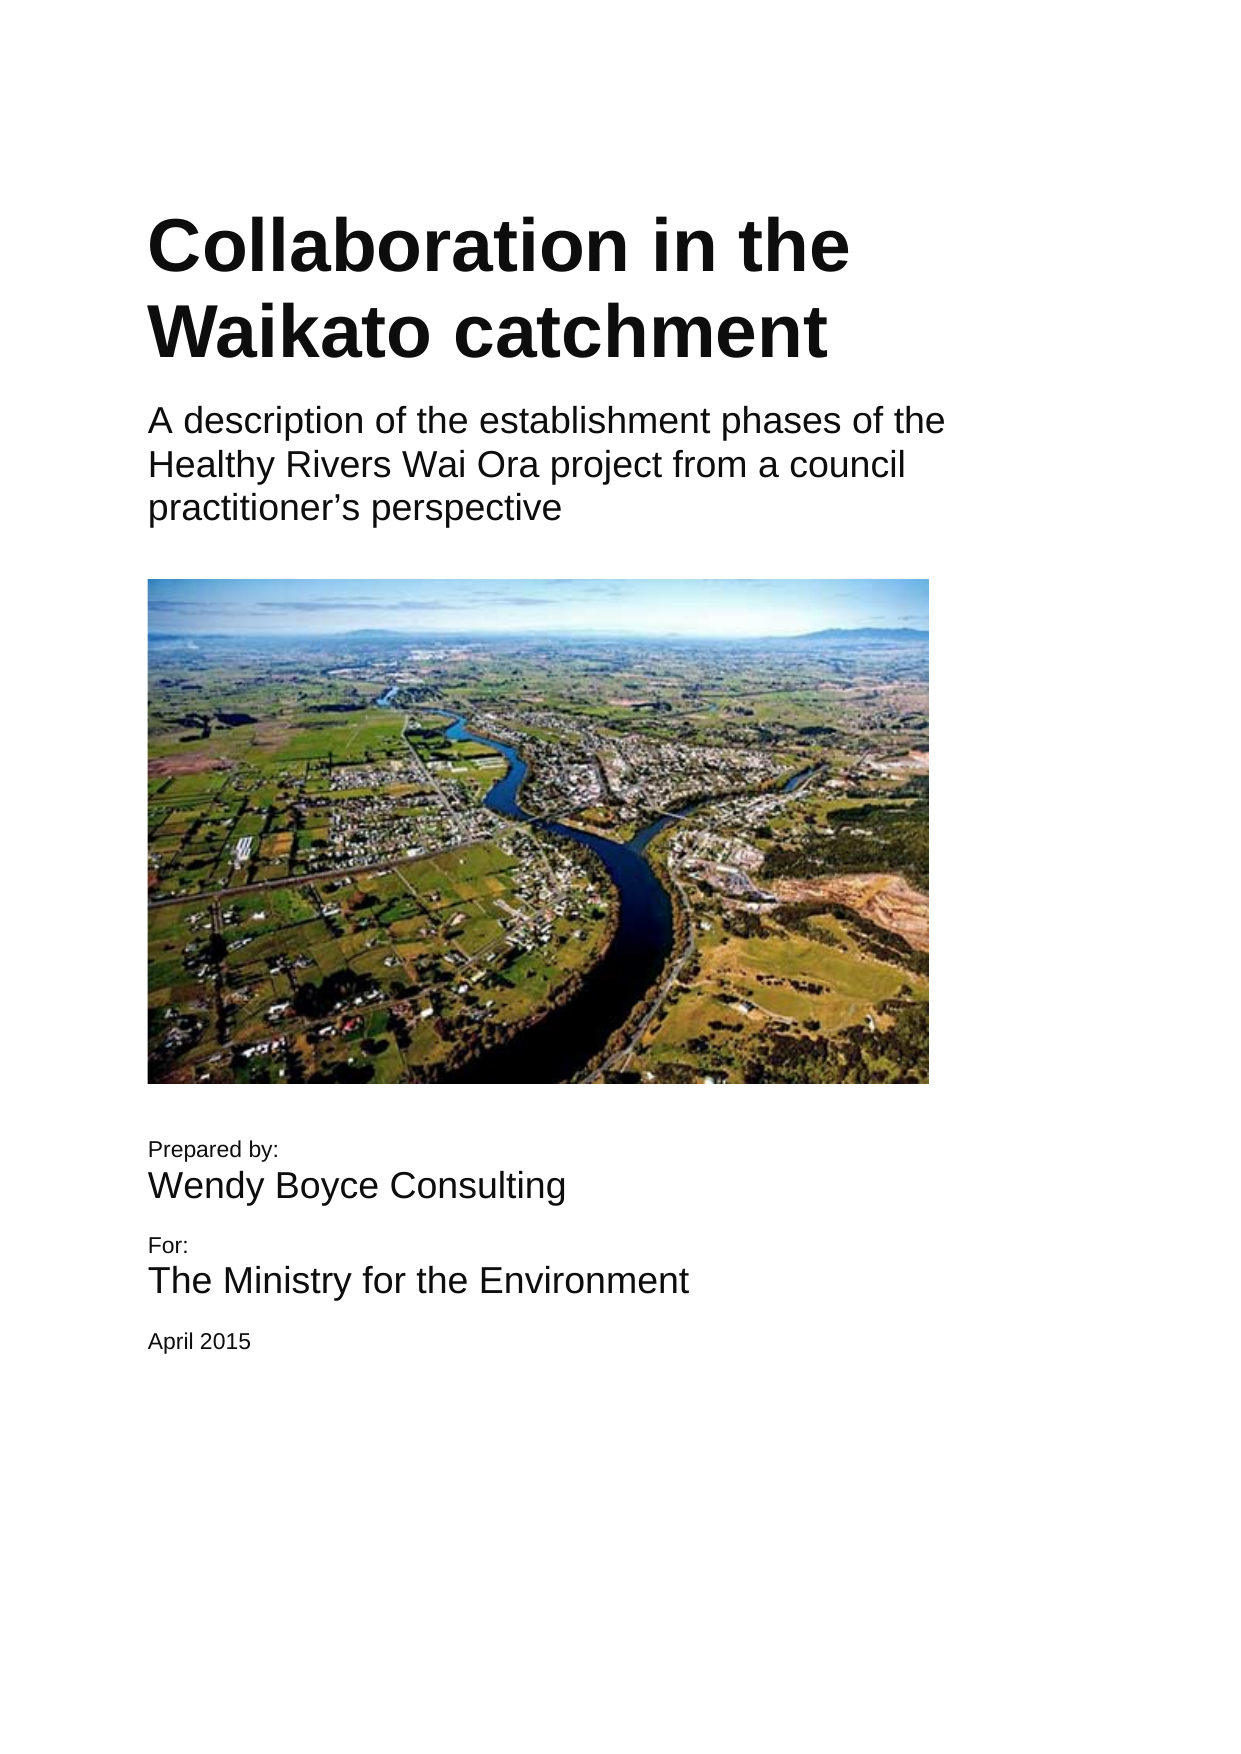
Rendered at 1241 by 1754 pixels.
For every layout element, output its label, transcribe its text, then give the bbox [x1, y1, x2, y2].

text April 2015 [148, 1328, 1092, 1354]
title Collaboration in the Waikato catchment [148, 201, 1092, 374]
text A description of the establishment phases of the Healthy Rivers Wai Ora project from a council practitioner’s perspective [148, 399, 1092, 528]
text Wendy Boyce Consulting [148, 1163, 1092, 1206]
text Prepared by: [148, 1136, 1092, 1163]
text The Ministry for the Environment [148, 1259, 1092, 1302]
picture [147, 579, 929, 1084]
text For: [148, 1232, 1092, 1259]
